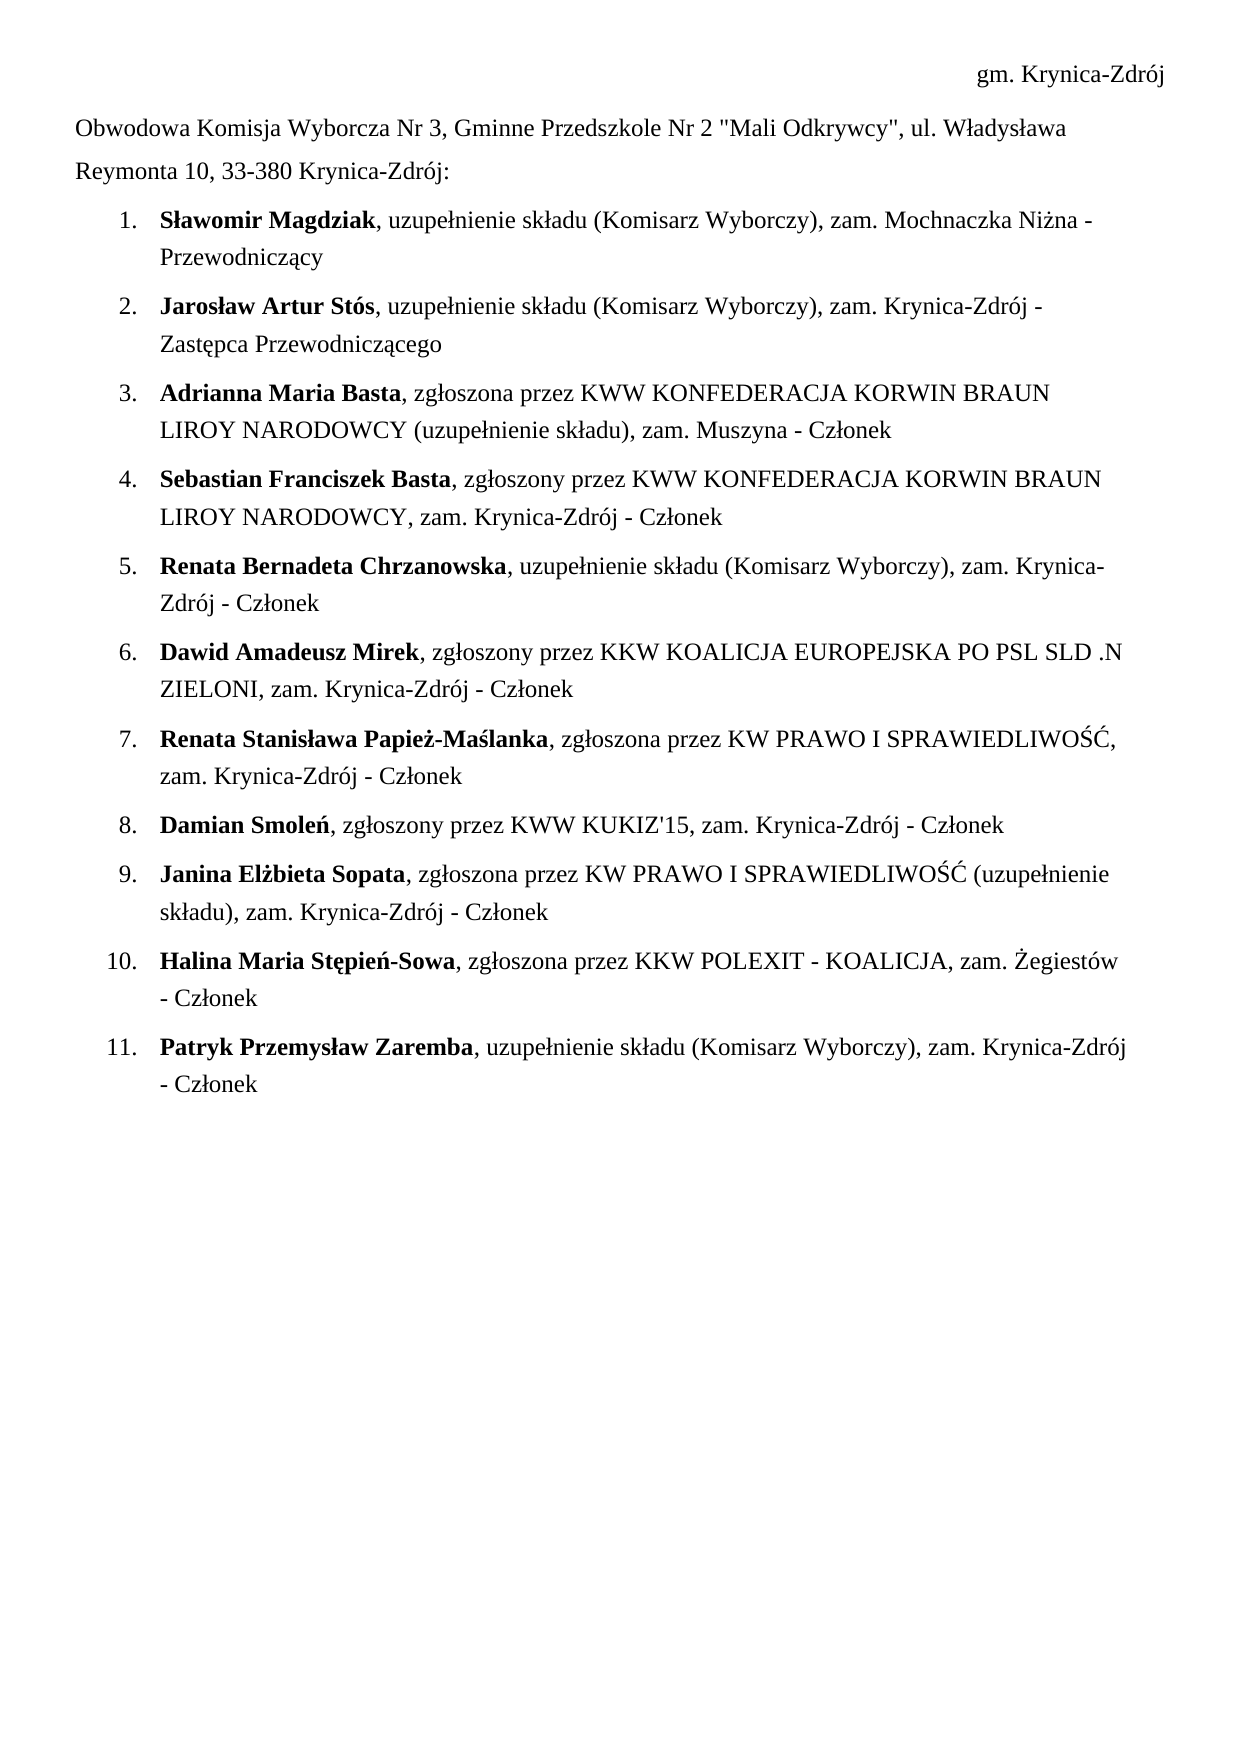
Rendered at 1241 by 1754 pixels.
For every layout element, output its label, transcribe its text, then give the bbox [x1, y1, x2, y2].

table_cell Damian Smoleń, zgłoszony przez KWW KUKIZ'15, zam. Krynica-Zdrój - Członek [148, 804, 1138, 853]
table_cell 11. [75, 1026, 148, 1113]
table_cell Renata Bernadeta Chrzanowska, uzupełnienie składu (Komisarz Wyborczy), zam. Krynica-Zdrój - Członek [148, 545, 1138, 631]
table_cell Renata Stanisława Papież-Maślanka, zgłoszona przez KW PRAWO I SPRAWIEDLIWOŚĆ, zam. Krynica-Zdrój - Członek [148, 718, 1138, 804]
table_cell 3. [75, 372, 148, 458]
table_cell 10. [75, 940, 148, 1026]
table_header Sławomir Magdziak, uzupełnienie składu (Komisarz Wyborczy), zam. Mochnaczka Niżna - Przewodniczący [148, 199, 1138, 286]
text gm. Krynica-Zdrój [75, 59, 1165, 88]
table_cell 7. [75, 718, 148, 804]
table_cell 5. [75, 545, 148, 631]
table_cell 4. [75, 459, 148, 545]
table_cell Janina Elżbieta Sopata, zgłoszona przez KW PRAWO I SPRAWIEDLIWOŚĆ (uzupełnienie składu), zam. Krynica-Zdrój - Członek [148, 854, 1138, 940]
table_cell Halina Maria Stępień-Sowa, zgłoszona przez KKW POLEXIT - KOALICJA, zam. Żegiestów - Członek [148, 940, 1138, 1026]
table_cell Dawid Amadeusz Mirek, zgłoszony przez KKW KOALICJA EUROPEJSKA PO PSL SLD .N ZIELONI, zam. Krynica-Zdrój - Członek [148, 631, 1138, 718]
text Obwodowa Komisja Wyborcza Nr 3, Gminne Przedszkole Nr 2 "Mali Odkrywcy", ul. Władysława Reymonta 10, 33-380 Krynica-Zdrój: [75, 113, 1165, 185]
table_cell 8. [75, 804, 148, 853]
table_cell 6. [75, 631, 148, 718]
table_cell Patryk Przemysław Zaremba, uzupełnienie składu (Komisarz Wyborczy), zam. Krynica-Zdrój - Członek [148, 1026, 1138, 1113]
table_cell 9. [75, 854, 148, 940]
table_cell 2. [75, 286, 148, 372]
table_cell Sebastian Franciszek Basta, zgłoszony przez KWW KONFEDERACJA KORWIN BRAUN LIROY NARODOWCY, zam. Krynica-Zdrój - Członek [148, 459, 1138, 545]
table_cell Adrianna Maria Basta, zgłoszona przez KWW KONFEDERACJA KORWIN BRAUN LIROY NARODOWCY (uzupełnienie składu), zam. Muszyna - Członek [148, 372, 1138, 458]
table_cell Jarosław Artur Stós, uzupełnienie składu (Komisarz Wyborczy), zam. Krynica-Zdrój - Zastępca Przewodniczącego [148, 286, 1138, 372]
table_header 1. [75, 199, 148, 286]
